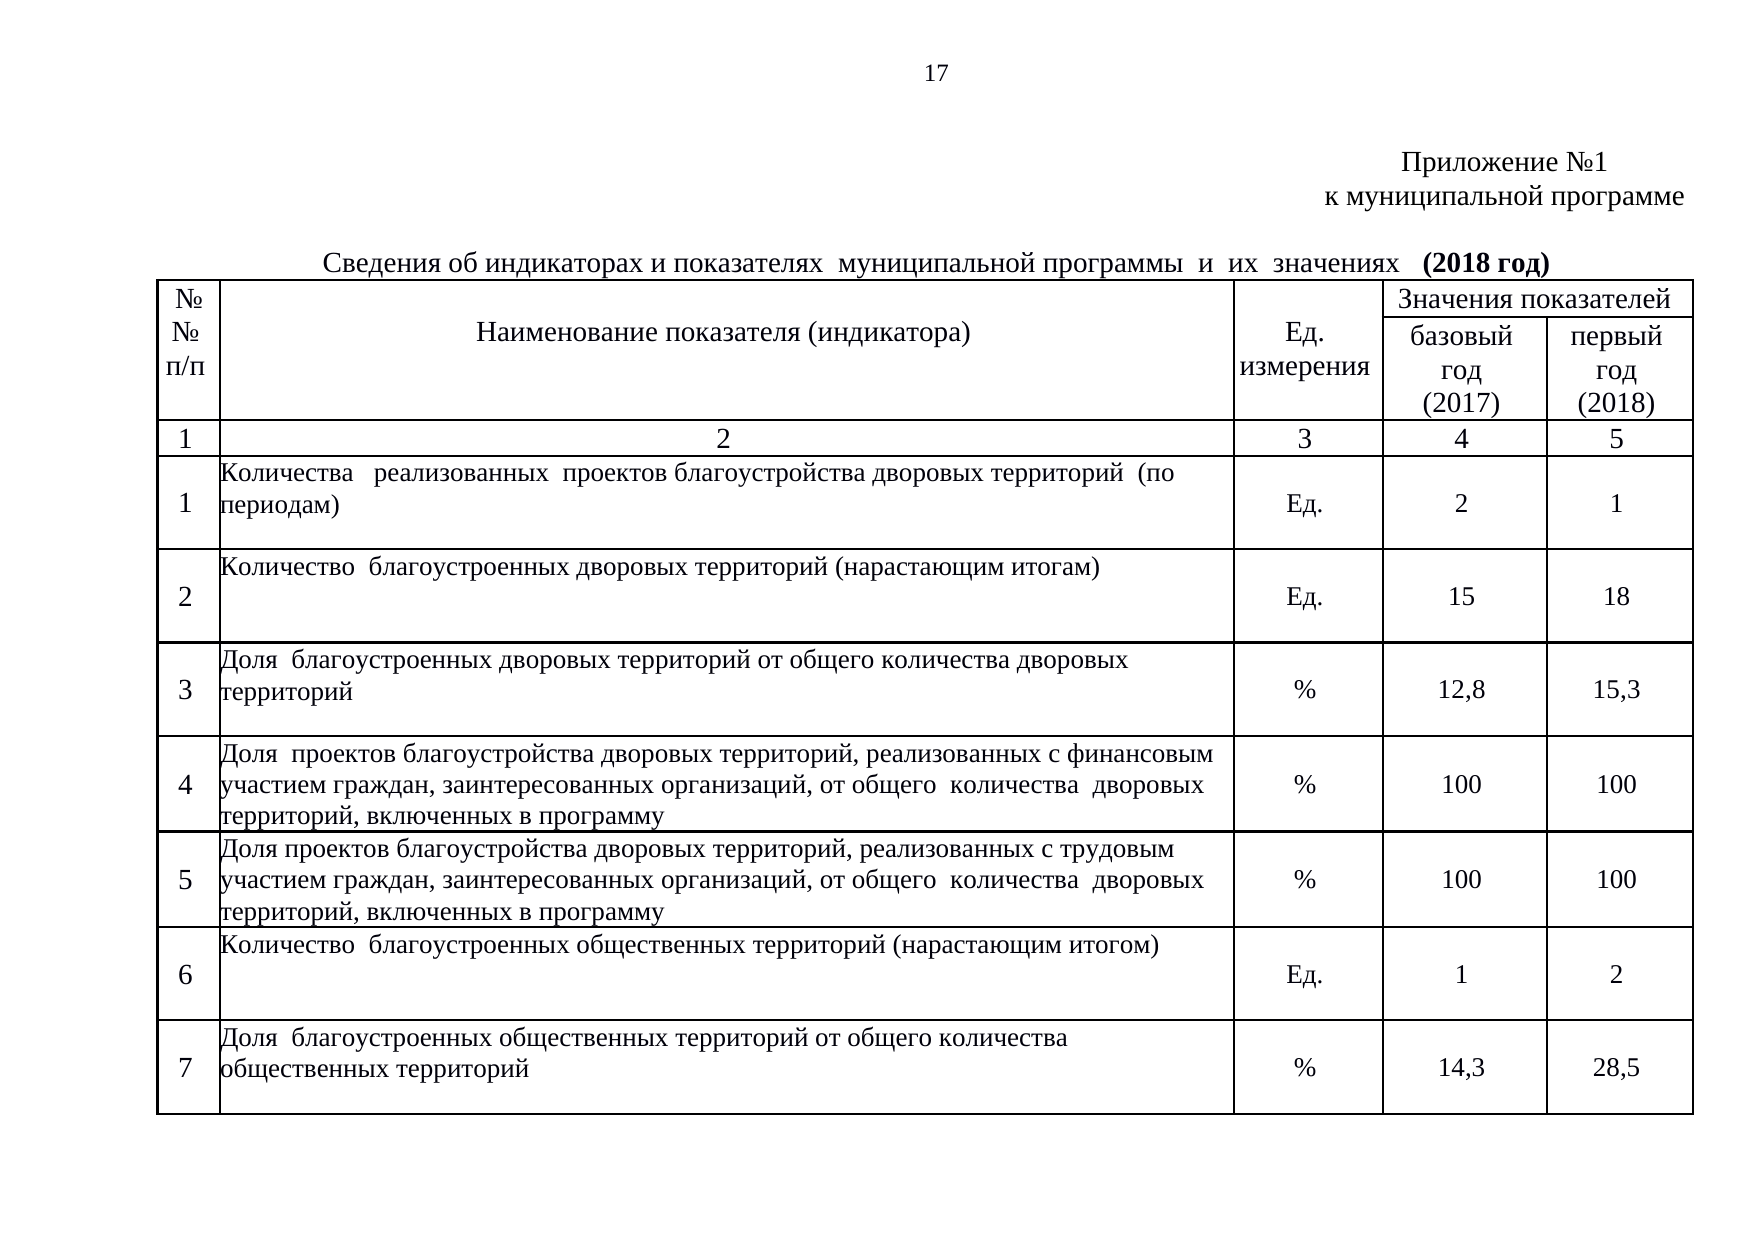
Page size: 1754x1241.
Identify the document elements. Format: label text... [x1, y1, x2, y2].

table_cell 1 [1548, 457, 1692, 548]
table_cell Количества реализованных проектов благоустройства дворовых территорий (по периодам) [221, 457, 1233, 548]
table_cell Ед. [1235, 457, 1382, 548]
table_cell 18 [1548, 550, 1692, 641]
table_cell Доля проектов благоустройства дворовых территорий, реализованных с трудовым участием граждан, заинтересованных организаций, от общего количества дворовых территорий, включенных в программу [221, 833, 1233, 926]
table_cell % [1235, 1021, 1382, 1113]
text Сведения об индикаторах и показателях муниципальной программы и их значениях (2018 год) [177, 245, 1695, 279]
table_cell 4 [1384, 421, 1546, 454]
table_cell Доля благоустроенных дворовых территорий от общего количества дворовых территорий [221, 644, 1233, 735]
table_cell первый год (2018) [1548, 318, 1692, 419]
table_cell % [1235, 833, 1382, 926]
table_cell 2 [1548, 928, 1692, 1019]
table_cell 5 [1548, 421, 1692, 454]
table_header Значения показателей [1384, 281, 1692, 316]
table_cell 1 [159, 457, 219, 548]
table_cell базовый год (2017) [1384, 318, 1546, 419]
table_cell 1 [1384, 928, 1546, 1019]
table_cell Ед. [1235, 928, 1382, 1019]
table_cell Количество благоустроенных дворовых территорий (нарастающим итогам) [221, 550, 1233, 641]
table_cell Ед. [1235, 550, 1382, 641]
table_cell % [1235, 644, 1382, 735]
table_cell 3 [1235, 421, 1382, 454]
table_cell 2 [221, 421, 1233, 454]
table_cell 14,3 [1384, 1021, 1546, 1113]
table_cell 28,5 [1548, 1021, 1692, 1113]
table_cell 15,3 [1548, 644, 1692, 735]
table_cell 5 [159, 833, 219, 926]
table_cell 4 [159, 737, 219, 830]
table_cell 2 [1384, 457, 1546, 548]
table_cell 100 [1384, 833, 1546, 926]
table_cell Доля проектов благоустройства дворовых территорий, реализованных с финансовым участием граждан, заинтересованных организаций, от общего количества дворовых территорий, включенных в программу [221, 737, 1233, 830]
table_header Наименование показателя (индикатора) [221, 281, 1233, 419]
table_cell 7 [159, 1021, 219, 1113]
table_cell 6 [159, 928, 219, 1019]
table_cell 15 [1384, 550, 1546, 641]
text Приложение №1 [1314, 144, 1695, 178]
table_cell 2 [159, 550, 219, 641]
table_cell 100 [1548, 833, 1692, 926]
table_header №№ п/п [159, 281, 219, 419]
table_cell 12,8 [1384, 644, 1546, 735]
table_cell 100 [1384, 737, 1546, 830]
table_cell % [1235, 737, 1382, 830]
text к муниципальной программе [1314, 178, 1695, 212]
table_cell 3 [159, 644, 219, 735]
table_header Ед. измерения [1235, 281, 1382, 419]
table_cell 100 [1548, 737, 1692, 830]
table_cell Доля благоустроенных общественных территорий от общего количества общественных территорий [221, 1021, 1233, 1113]
table_cell Количество благоустроенных общественных территорий (нарастающим итогом) [221, 928, 1233, 1019]
table_cell 1 [159, 421, 219, 454]
